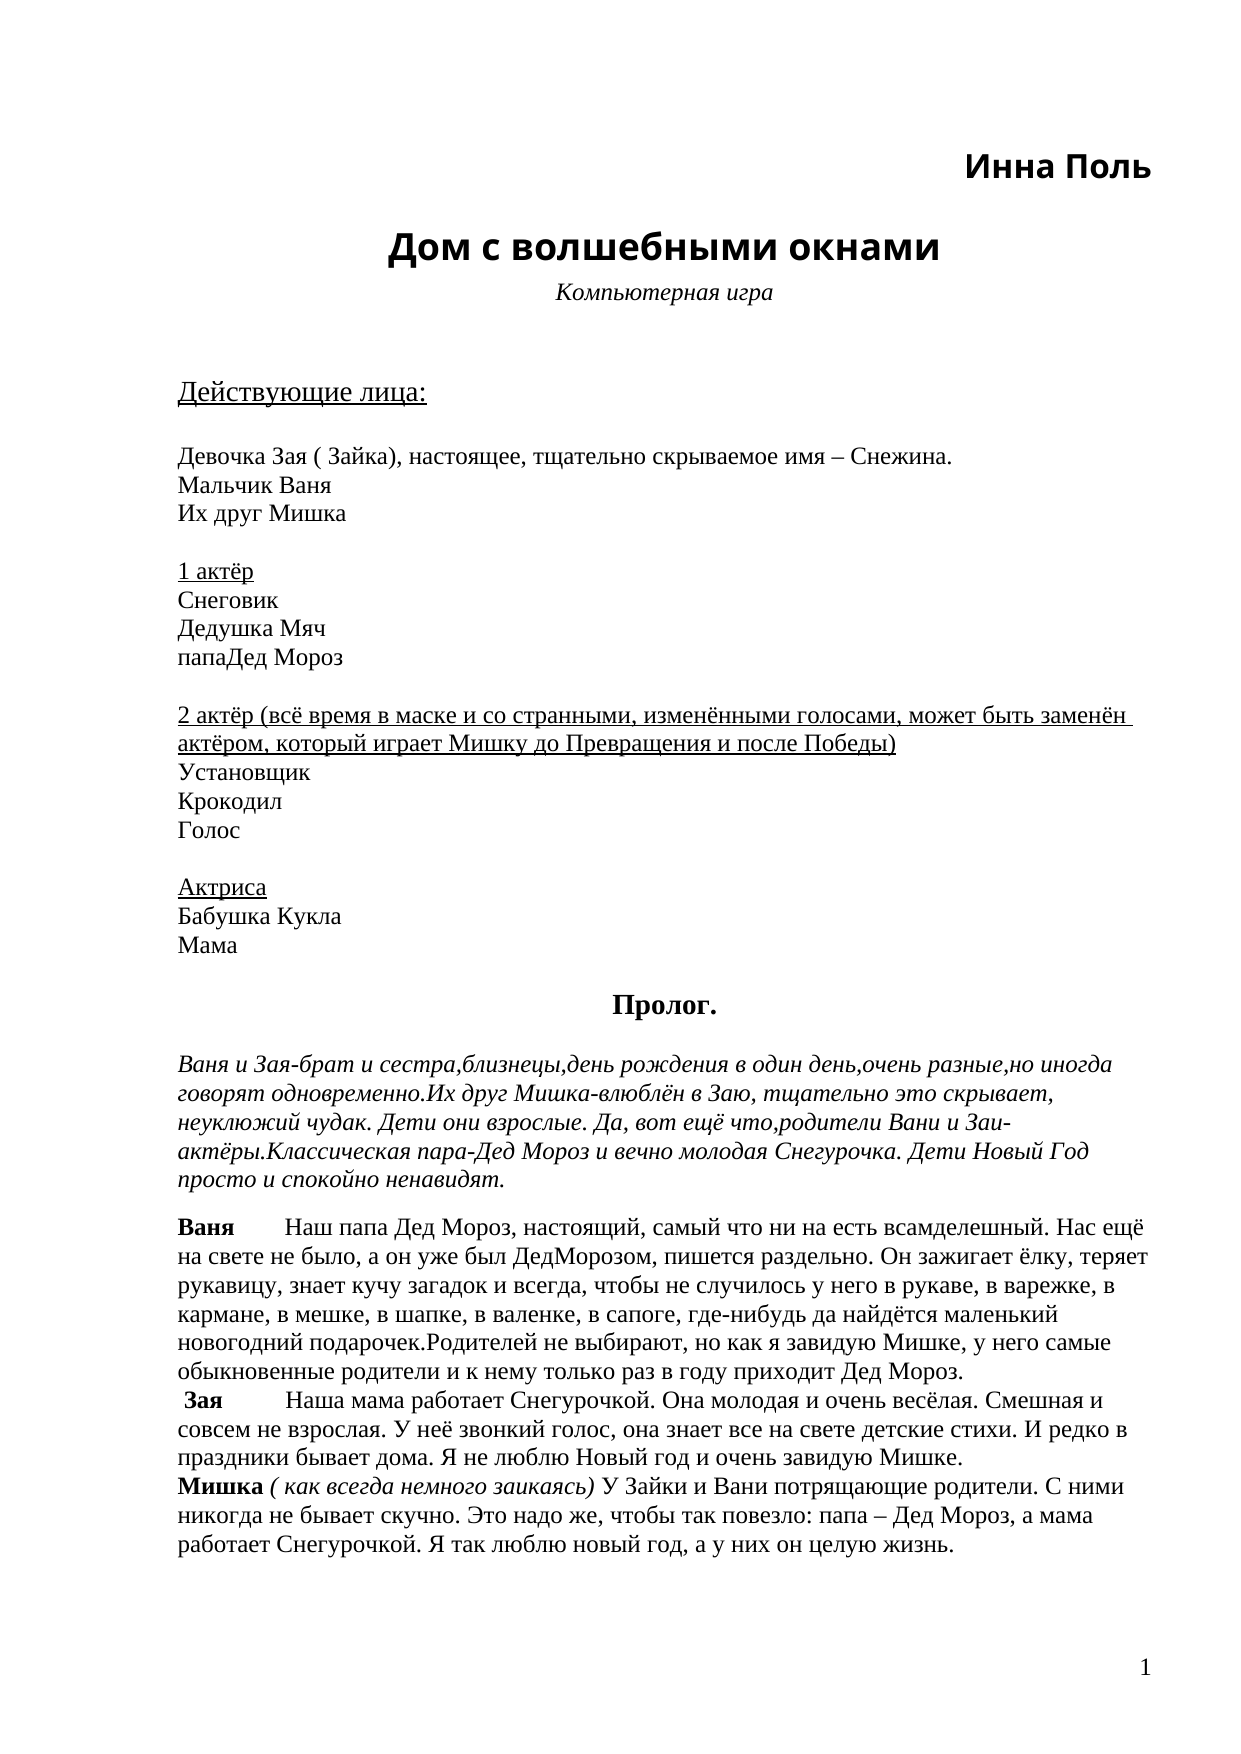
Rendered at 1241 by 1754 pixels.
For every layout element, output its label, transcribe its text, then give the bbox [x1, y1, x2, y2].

text 1 актёр [177, 556, 1152, 585]
subtitle Инна Поль [177, 143, 1152, 188]
text Мишка ( как всегда немного заикаясь) У Зайки и Вани потрящающие родители. С ними никогда не бывает скучно. Это надо же, чтобы так повезло: папа – Дед Мороз, а мама работает Снегурочкой. Я так люблю новый год, а у них он целую жизнь. [177, 1471, 1152, 1557]
text Ваня Наш папа Дед Мороз, настоящий, самый что ни на есть всамделешный. Нас ещё на свете не было, а он уже был ДедМорозом, пишется раздельно. Он зажигает ёлку, теряет рукавицу, знает кучу загадок и всегда, чтобы не случилось у него в рукаве, в варежке, в кармане, в мешке, в шапке, в валенке, в сапоге, где-нибудь да найдётся маленький новогодний подарочек.Родителей не выбирают, но как я завидую Мишке, у него самые обыкновенные родители и к нему только раз в году приходит Дед Мороз. [177, 1212, 1152, 1385]
text Дедушка Мяч [177, 613, 1152, 642]
text папаДед Мороз [177, 642, 1152, 671]
subtitle Дом с волшебными окнами [177, 220, 1152, 271]
text Девочка Зая ( Зайка), настоящее, тщательно скрываемое имя – Снежина. [177, 441, 1152, 470]
text 2 актёр (всё время в маске и со странными, изменёнными голосами, может быть заменён актёром, который играет Мишку до Превращения и после Победы) [177, 700, 1152, 757]
text Мама [177, 930, 1152, 958]
text Пролог. [177, 987, 1152, 1021]
subtitle Голос [177, 815, 1152, 843]
text Установщик [177, 757, 1152, 786]
text Мальчик Ваня [177, 470, 1152, 498]
text Ваня и Зая-брат и сестра,близнецы,день рождения в один день,очень разные,но иногда говорят одновременно.Их друг Мишка-влюблён в Заю, тщательно это скрывает, неуклюжий чудак. Дети они взрослые. Да, вот ещё что,родители Вани и Заи-актёры.Классическая пара-Дед Мороз и вечно молодая Снегурочка. Дети Новый Год просто и спокойно ненавидят. [177, 1049, 1152, 1193]
text Их друг Мишка [177, 498, 1152, 527]
text Крокодил [177, 786, 1152, 815]
text Бабушка Кукла [177, 901, 1152, 930]
text Компьютерная игра [177, 277, 1152, 306]
text Снеговик [177, 585, 1152, 613]
text Действующие лица: [177, 374, 1152, 407]
subtitle Актриса [177, 872, 1152, 901]
text Зая Наша мама работает Снегурочкой. Она молодая и очень весёлая. Смешная и совсем не взрослая. У неё звонкий голос, она знает все на свете детские стихи. И редко в праздники бывает дома. Я не люблю Новый год и очень завидую Мишке. [177, 1385, 1152, 1471]
